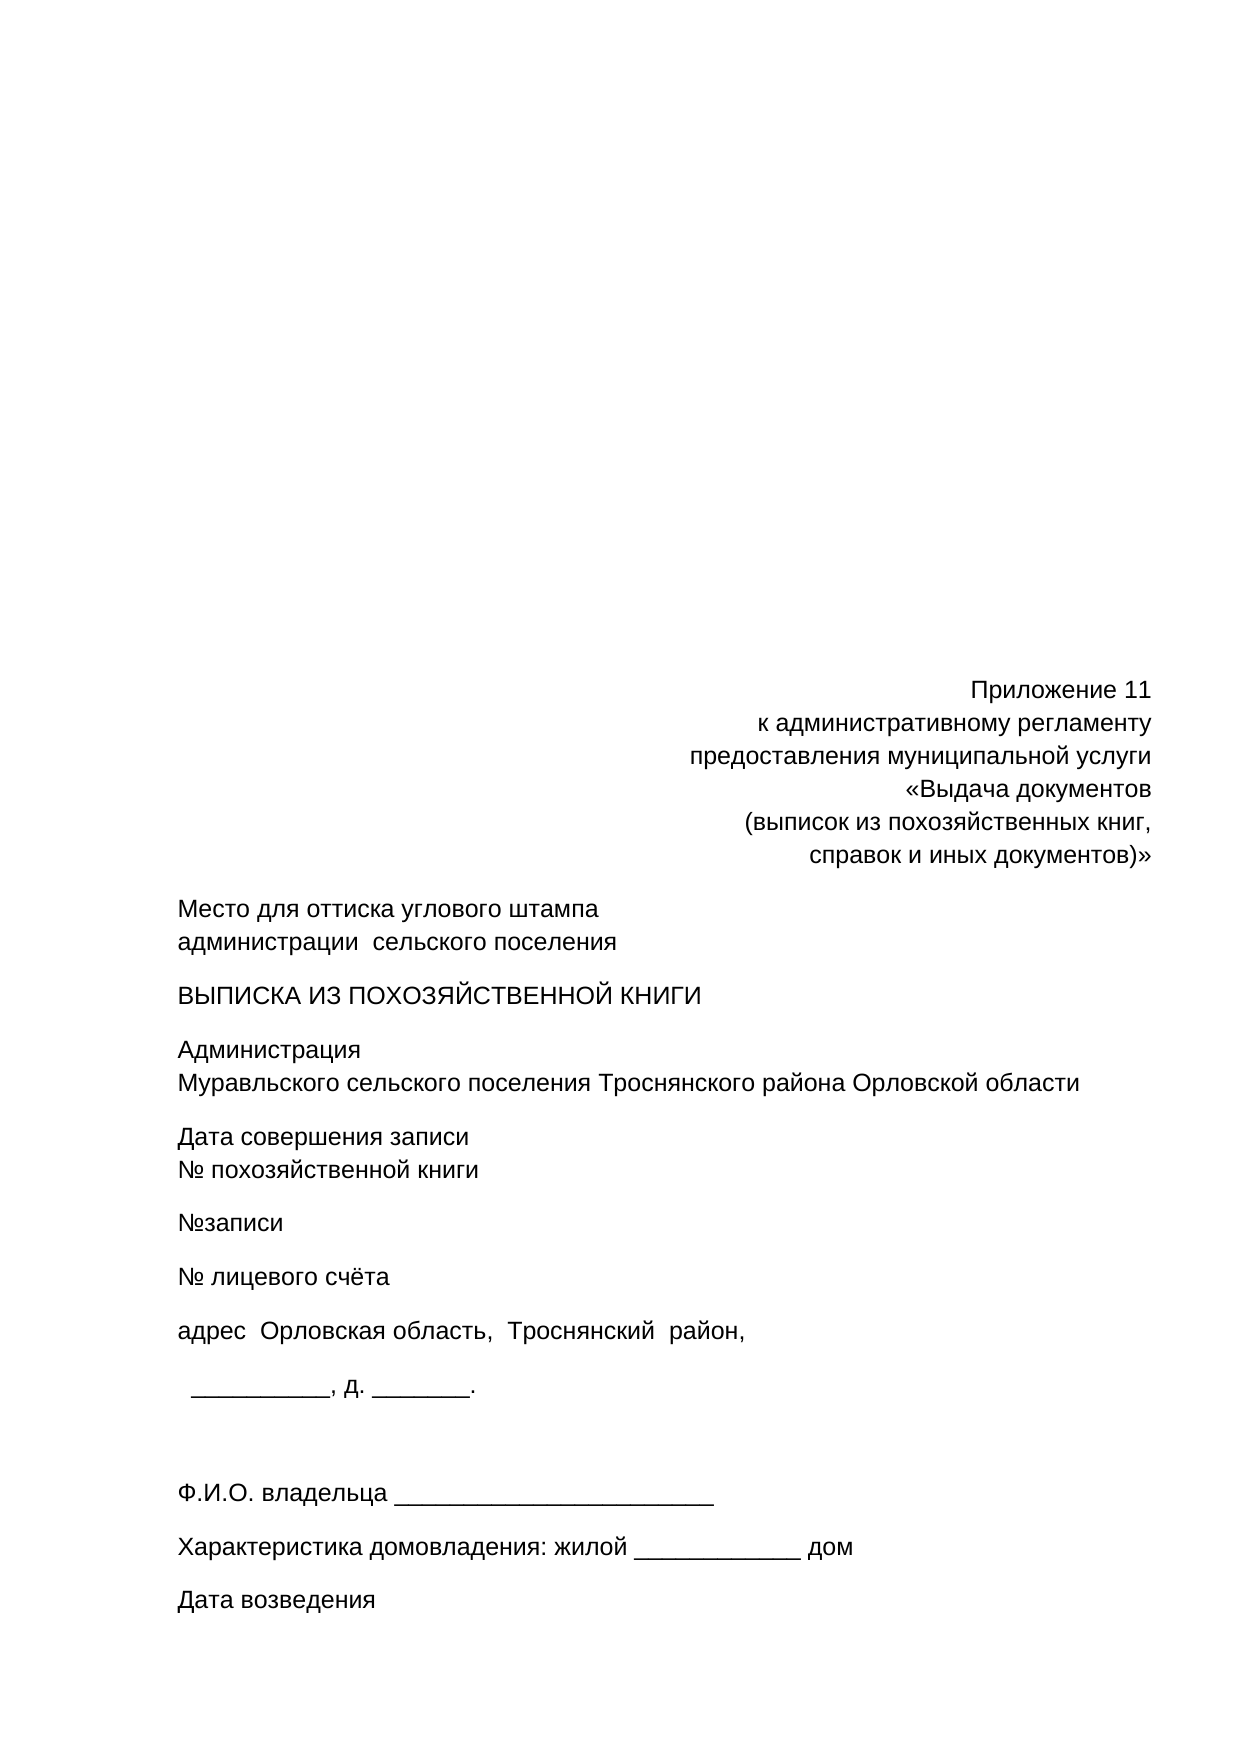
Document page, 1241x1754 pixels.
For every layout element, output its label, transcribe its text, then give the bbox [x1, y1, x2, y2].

text Муравльского сельского поселения Троснянского района Орловской области [177, 1068, 1152, 1096]
text справок и иных документов)» [177, 840, 1152, 869]
text к административному регламенту [177, 708, 1152, 737]
text №записи [177, 1208, 1152, 1237]
text Дата совершения записи [177, 1122, 1152, 1150]
text Администрация [177, 1035, 1152, 1063]
text «Выдача документов [177, 774, 1152, 803]
text Дата возведения [177, 1585, 1152, 1614]
text ВЫПИСКА ИЗ ПОХОЗЯЙСТВЕННОЙ КНИГИ [177, 981, 1152, 1009]
text администрации сельского поселения [177, 927, 1152, 956]
text № лицевого счёта [177, 1262, 1152, 1291]
text __________, д. _______. [177, 1370, 1152, 1399]
text Ф.И.О. владельца _______________________ [177, 1478, 1152, 1506]
text (выписок из похозяйственных книг, [177, 807, 1152, 836]
text адрес Орловская область, Троснянский район, [177, 1316, 1152, 1345]
text Место для оттиска углового штампа [177, 894, 1152, 923]
text Приложение 11 [177, 675, 1152, 704]
text Характеристика домовладения: жилой ____________ дом [177, 1532, 1152, 1560]
text № похозяйственной книги [177, 1154, 1152, 1183]
text предоставления муниципальной услуги [177, 741, 1152, 770]
